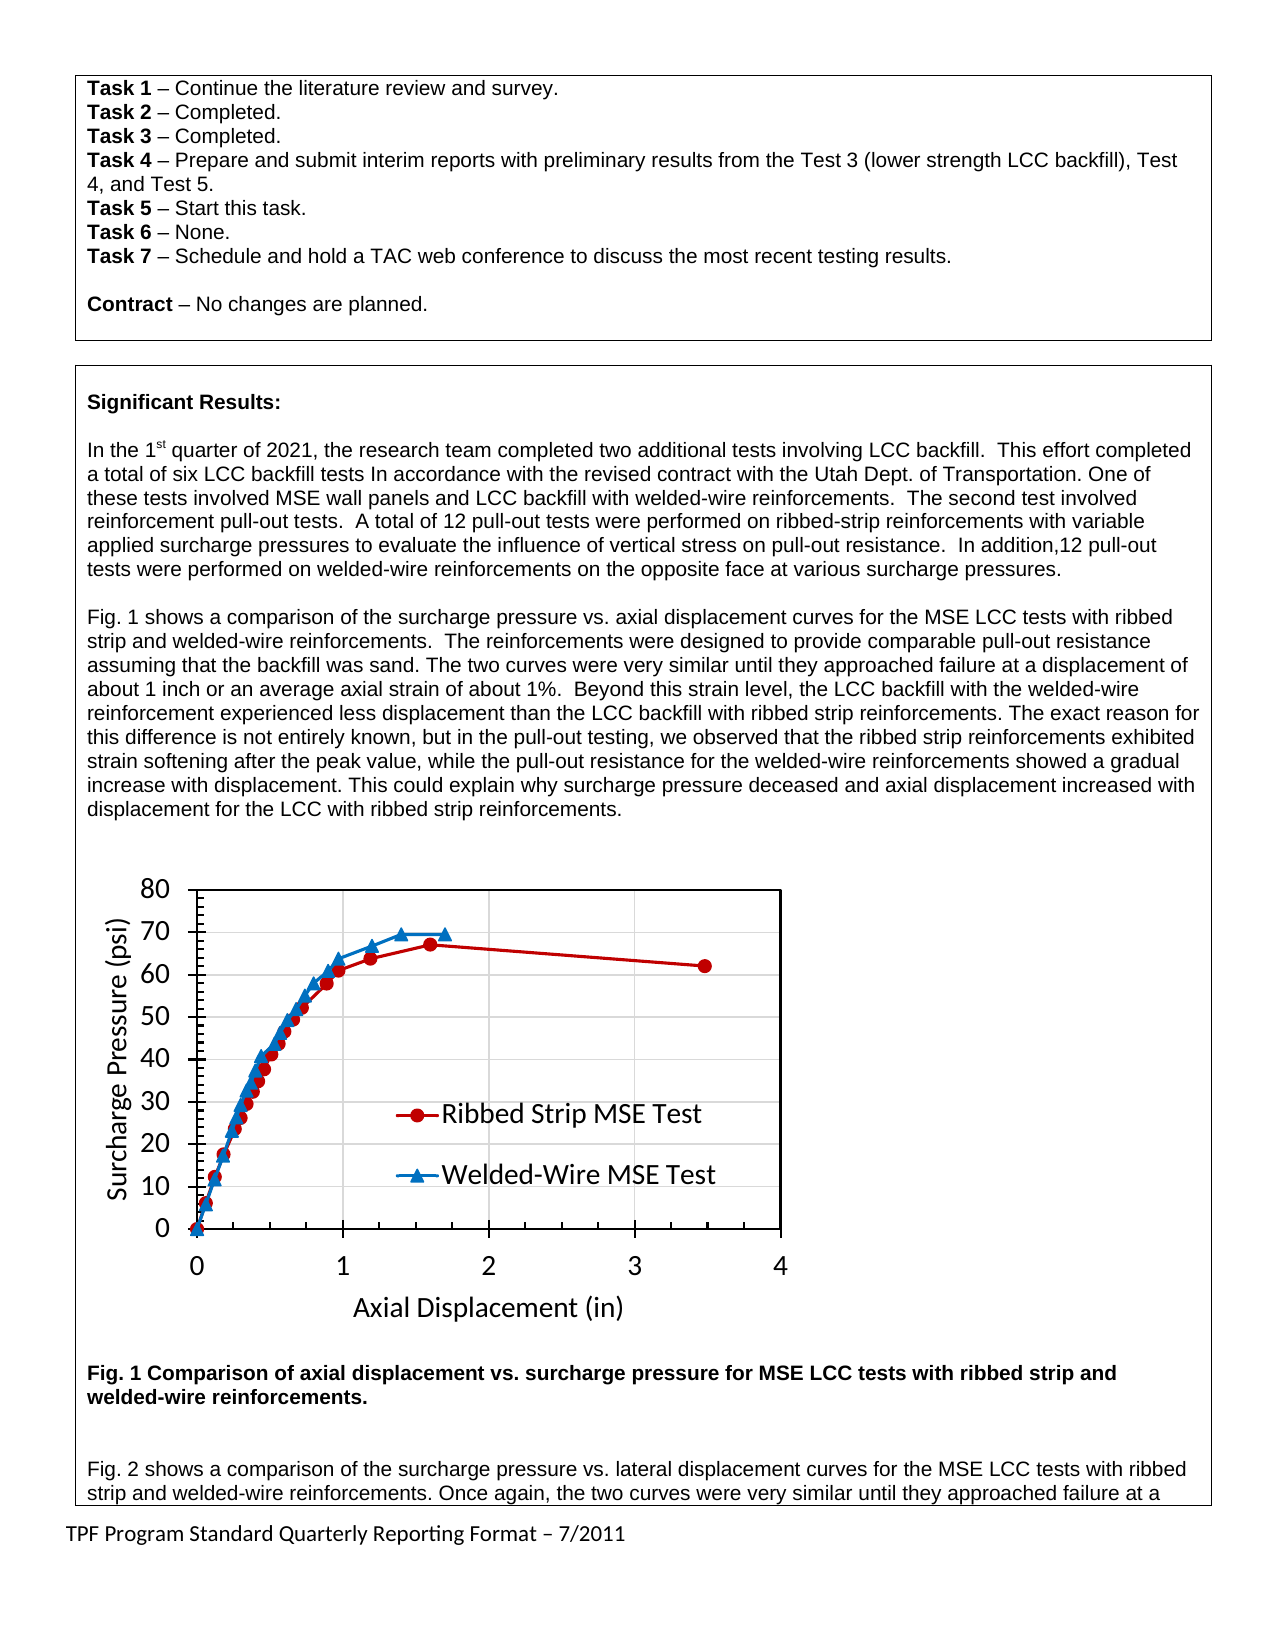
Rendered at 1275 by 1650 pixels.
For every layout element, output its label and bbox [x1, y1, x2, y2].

table_header [76, 366, 1211, 1504]
table_cell [76, 76, 1211, 339]
